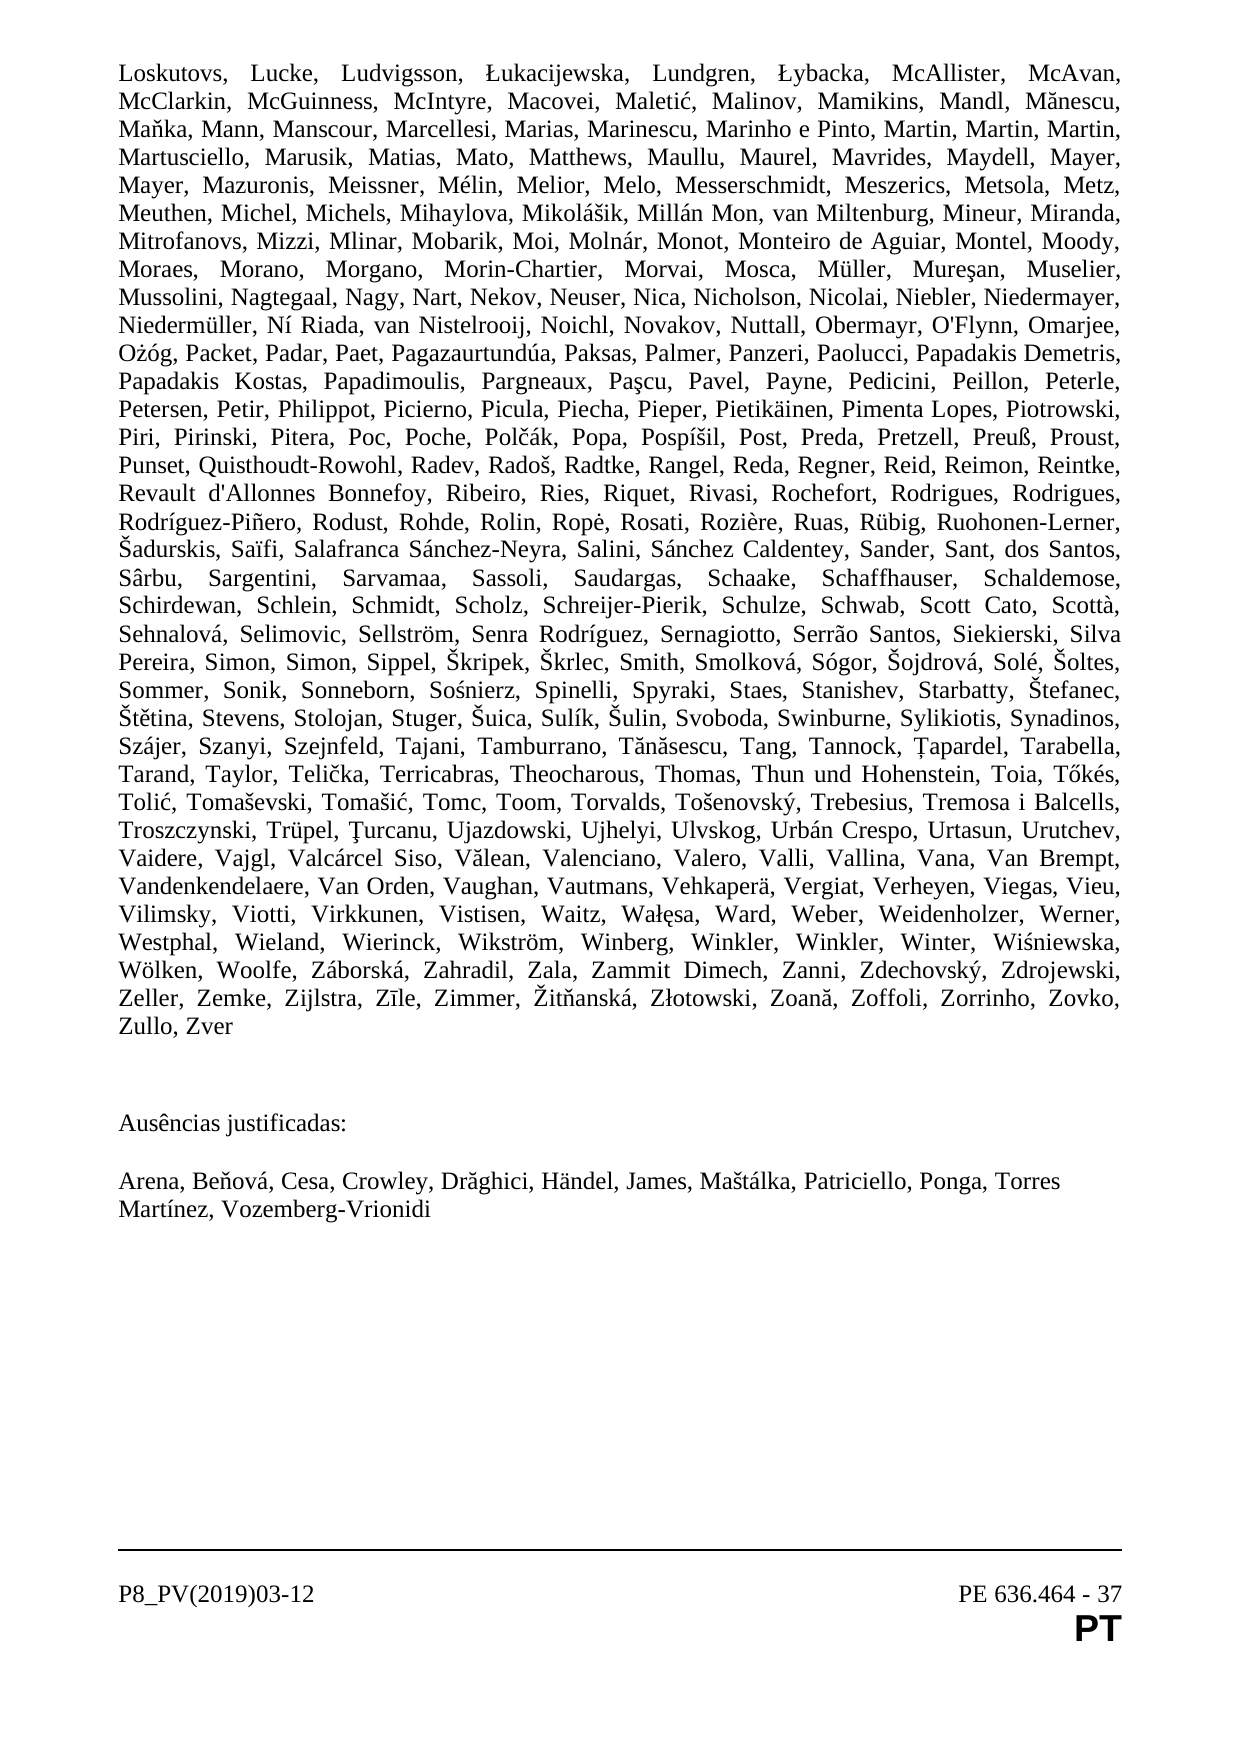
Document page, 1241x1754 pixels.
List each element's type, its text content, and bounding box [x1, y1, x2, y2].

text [118, 59, 1122, 1040]
text Ausências justificadas: [118, 1109, 1122, 1137]
text Arena, Beňová, Cesa, Crowley, Drăghici, Händel, James, Maštálka, Patriciello, Ponga, Torres Martínez, Vozemberg-Vrionidi [118, 1167, 1122, 1223]
